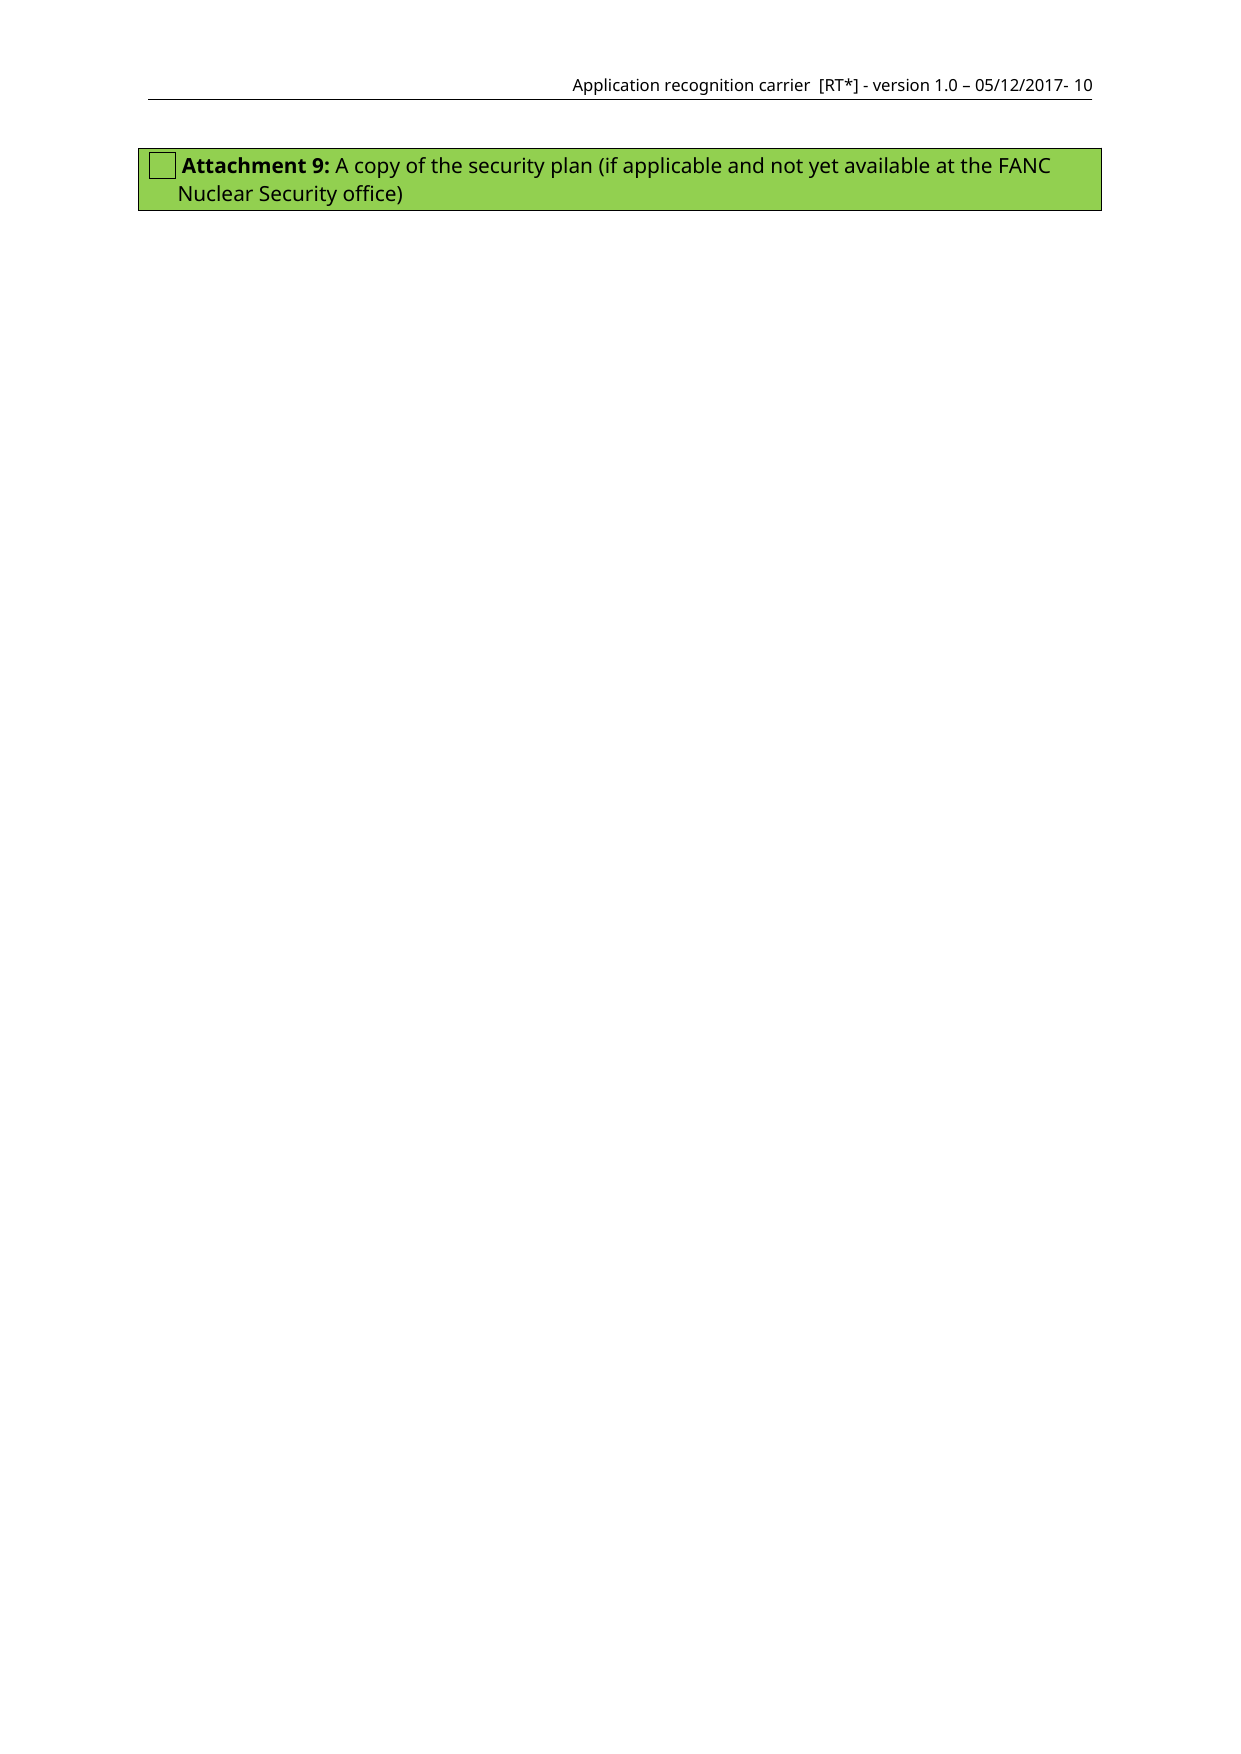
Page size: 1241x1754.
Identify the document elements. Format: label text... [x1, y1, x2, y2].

text Attachment 9: A copy of the security plan (if applicable and not yet available at the FANC Nuclear Security office) [139, 149, 1101, 210]
